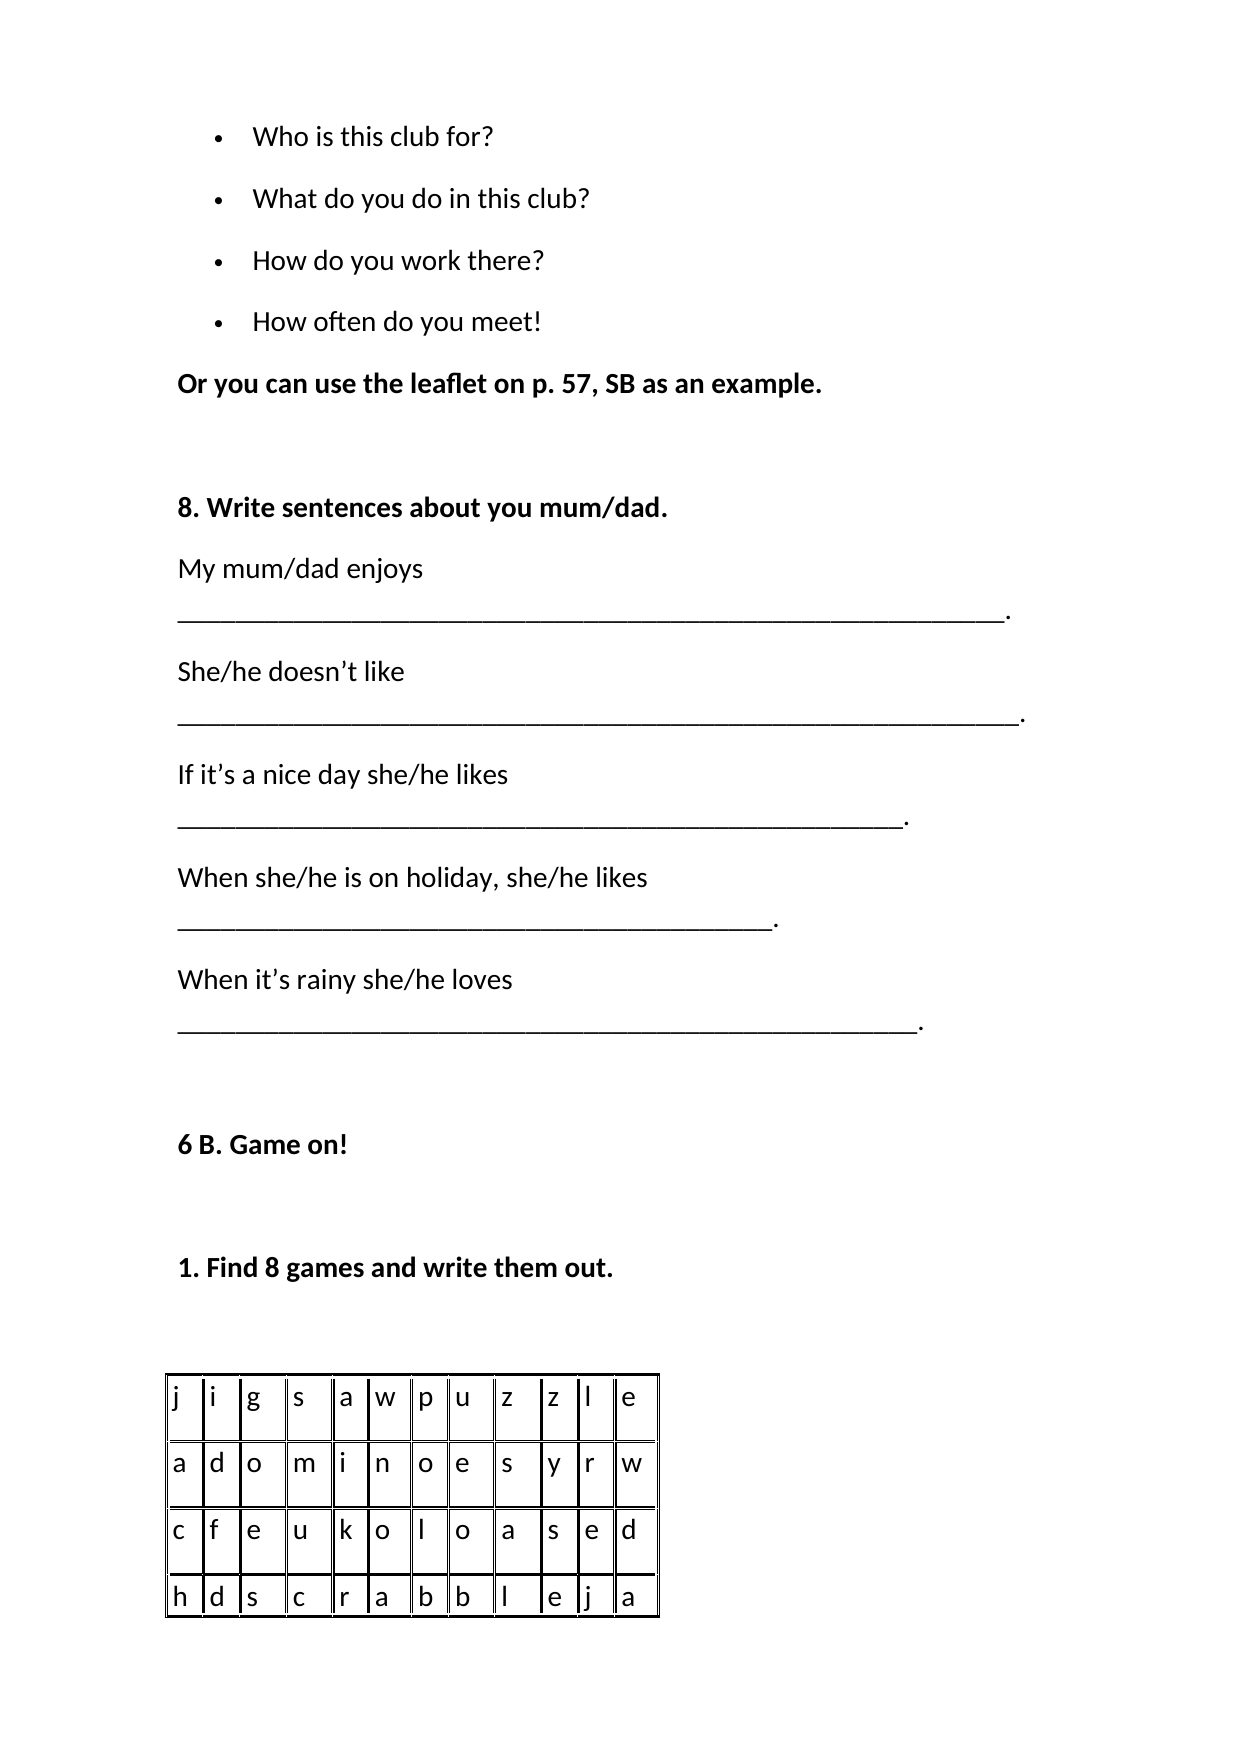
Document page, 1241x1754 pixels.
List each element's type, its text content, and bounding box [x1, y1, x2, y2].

table_cell a [168, 1440, 202, 1506]
list What do you do in this club? [215, 180, 1152, 216]
table_cell i [335, 1443, 367, 1506]
table_cell o [370, 1510, 410, 1573]
table_cell d [205, 1443, 239, 1506]
table_cell r [333, 1576, 368, 1615]
table_header l [578, 1375, 615, 1439]
table_cell r [580, 1443, 613, 1506]
table_cell e [450, 1443, 493, 1506]
text 1. Find 8 games and write them out. [177, 1249, 1152, 1285]
list How often do you meet! [215, 303, 1152, 339]
text Or you can use the leaflet on p. 57, SB as an example. [177, 365, 1152, 401]
table_cell m [288, 1443, 331, 1506]
table_cell o [450, 1510, 493, 1573]
table_cell e [242, 1510, 285, 1573]
text 6 B. Game on! [177, 1126, 1152, 1161]
table_cell w [617, 1440, 657, 1506]
table_cell u [288, 1510, 331, 1573]
text 8. Write sentences about you mum/dad. [177, 489, 1152, 524]
table_cell a [368, 1576, 412, 1615]
table_cell b [449, 1576, 495, 1615]
list How do you work there? [215, 242, 1152, 277]
table_header z [541, 1375, 578, 1439]
table_cell o [242, 1443, 285, 1506]
table_cell n [370, 1443, 410, 1506]
table_cell c [286, 1573, 333, 1615]
table_cell d [617, 1506, 657, 1573]
text When she/he is on holiday, she/he likes _________________________________________. [177, 859, 1152, 935]
table_header u [449, 1376, 495, 1439]
table_header z [495, 1376, 541, 1439]
table_cell h [166, 1573, 203, 1615]
table_header s [286, 1375, 333, 1439]
table_cell k [335, 1510, 367, 1573]
table_cell d [203, 1576, 240, 1615]
table_header g [240, 1376, 286, 1439]
table_cell e [580, 1510, 613, 1573]
text She/he doesn’t like __________________________________________________________. [177, 653, 1152, 730]
text When it’s rainy she/he loves ___________________________________________________. [177, 961, 1152, 1038]
table_cell f [205, 1510, 239, 1573]
table_header j [168, 1375, 203, 1439]
table_header p [412, 1376, 448, 1439]
table_cell j [578, 1573, 615, 1615]
table_cell y [543, 1443, 577, 1506]
table_cell l [413, 1510, 447, 1573]
list Who is this club for? [215, 118, 1152, 154]
table_header i [203, 1375, 240, 1439]
table_cell a [496, 1510, 540, 1573]
table_header a [333, 1376, 368, 1439]
table_cell e [541, 1576, 578, 1615]
table_header e [615, 1376, 657, 1439]
table_cell l [495, 1576, 541, 1615]
table_cell s [496, 1443, 540, 1506]
table_cell b [412, 1576, 448, 1615]
table_cell a [615, 1573, 658, 1615]
table_header w [368, 1376, 412, 1439]
table_cell c [168, 1506, 202, 1573]
table_cell o [413, 1443, 447, 1506]
text If it’s a nice day she/he likes __________________________________________________. [177, 756, 1152, 832]
text My mum/dad enjoys _________________________________________________________. [177, 551, 1152, 627]
table_cell s [543, 1510, 577, 1573]
table_cell s [240, 1576, 286, 1615]
